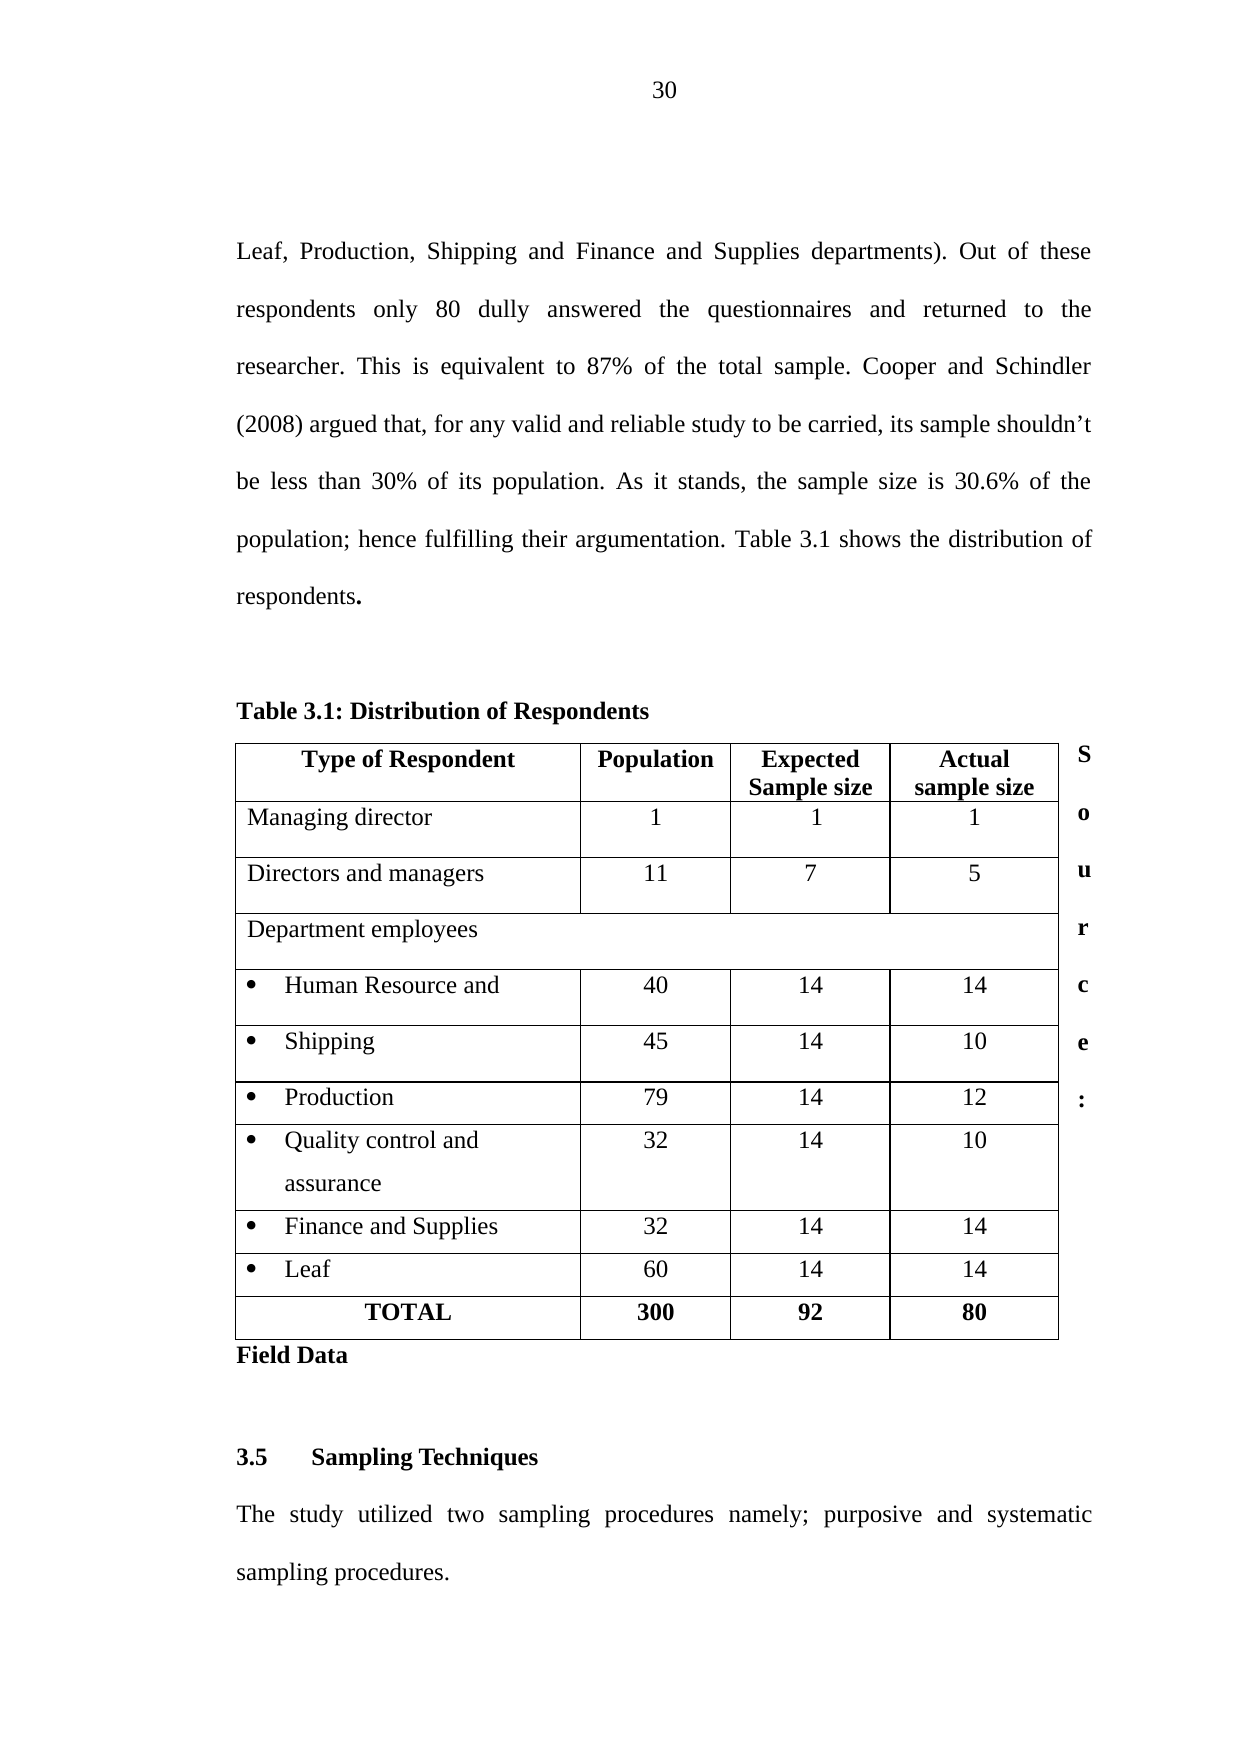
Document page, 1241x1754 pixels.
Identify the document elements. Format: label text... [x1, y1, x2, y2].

table_header Expected Sample size [731, 744, 889, 801]
text The study utilized two sampling procedures namely; purposive and systematic sampling procedures. [236, 1499, 1092, 1586]
table_cell 12 [891, 1083, 1058, 1124]
table_cell Shipping [236, 1026, 580, 1081]
table_cell Human Resource and [236, 970, 580, 1025]
table_cell TOTAL [236, 1297, 580, 1339]
text Source: Field Data [236, 739, 1092, 1369]
table_cell 14 [731, 1083, 889, 1124]
table_cell 14 [731, 970, 889, 1025]
table_cell 60 [581, 1254, 730, 1296]
table_cell 14 [891, 1254, 1058, 1296]
subtitle 3.5 Sampling Techniques [236, 1442, 1092, 1471]
table_cell 14 [731, 1026, 889, 1081]
table_header Type of Respondent [236, 744, 580, 801]
table_cell 45 [581, 1026, 730, 1081]
table_header Population [581, 744, 730, 801]
table_cell 1 [581, 802, 730, 857]
table_cell 32 [581, 1211, 730, 1253]
table_cell 10 [891, 1125, 1058, 1210]
table_cell 7 [731, 858, 889, 913]
table_cell Managing director [236, 802, 580, 857]
table_header Actual sample size [891, 744, 1058, 801]
table_cell 300 [581, 1297, 730, 1339]
table_cell 5 [891, 858, 1058, 913]
table_cell 1 [891, 802, 1058, 857]
table_cell 14 [731, 1254, 889, 1296]
table_cell 14 [891, 1211, 1058, 1253]
table_cell 11 [581, 858, 730, 913]
table_cell 14 [731, 1125, 889, 1210]
table_cell 10 [891, 1026, 1058, 1081]
table_cell 14 [731, 1211, 889, 1253]
table_cell 79 [581, 1083, 730, 1124]
table_cell 1 [731, 802, 889, 857]
table_cell Directors and managers [236, 858, 580, 913]
table_cell 14 [891, 970, 1058, 1025]
table_cell Leaf [236, 1254, 580, 1296]
table_cell Quality control and assurance [236, 1125, 580, 1210]
table_cell Production [236, 1083, 580, 1124]
table_cell 92 [731, 1297, 889, 1339]
table_cell 80 [891, 1297, 1058, 1339]
table_cell Department employees [236, 914, 1058, 969]
table_cell 40 [581, 970, 730, 1025]
table_cell Finance and Supplies [236, 1211, 580, 1253]
text Table 3.1: Distribution of Respondents [236, 696, 1092, 725]
table_cell 32 [581, 1125, 730, 1210]
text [236, 236, 1092, 610]
